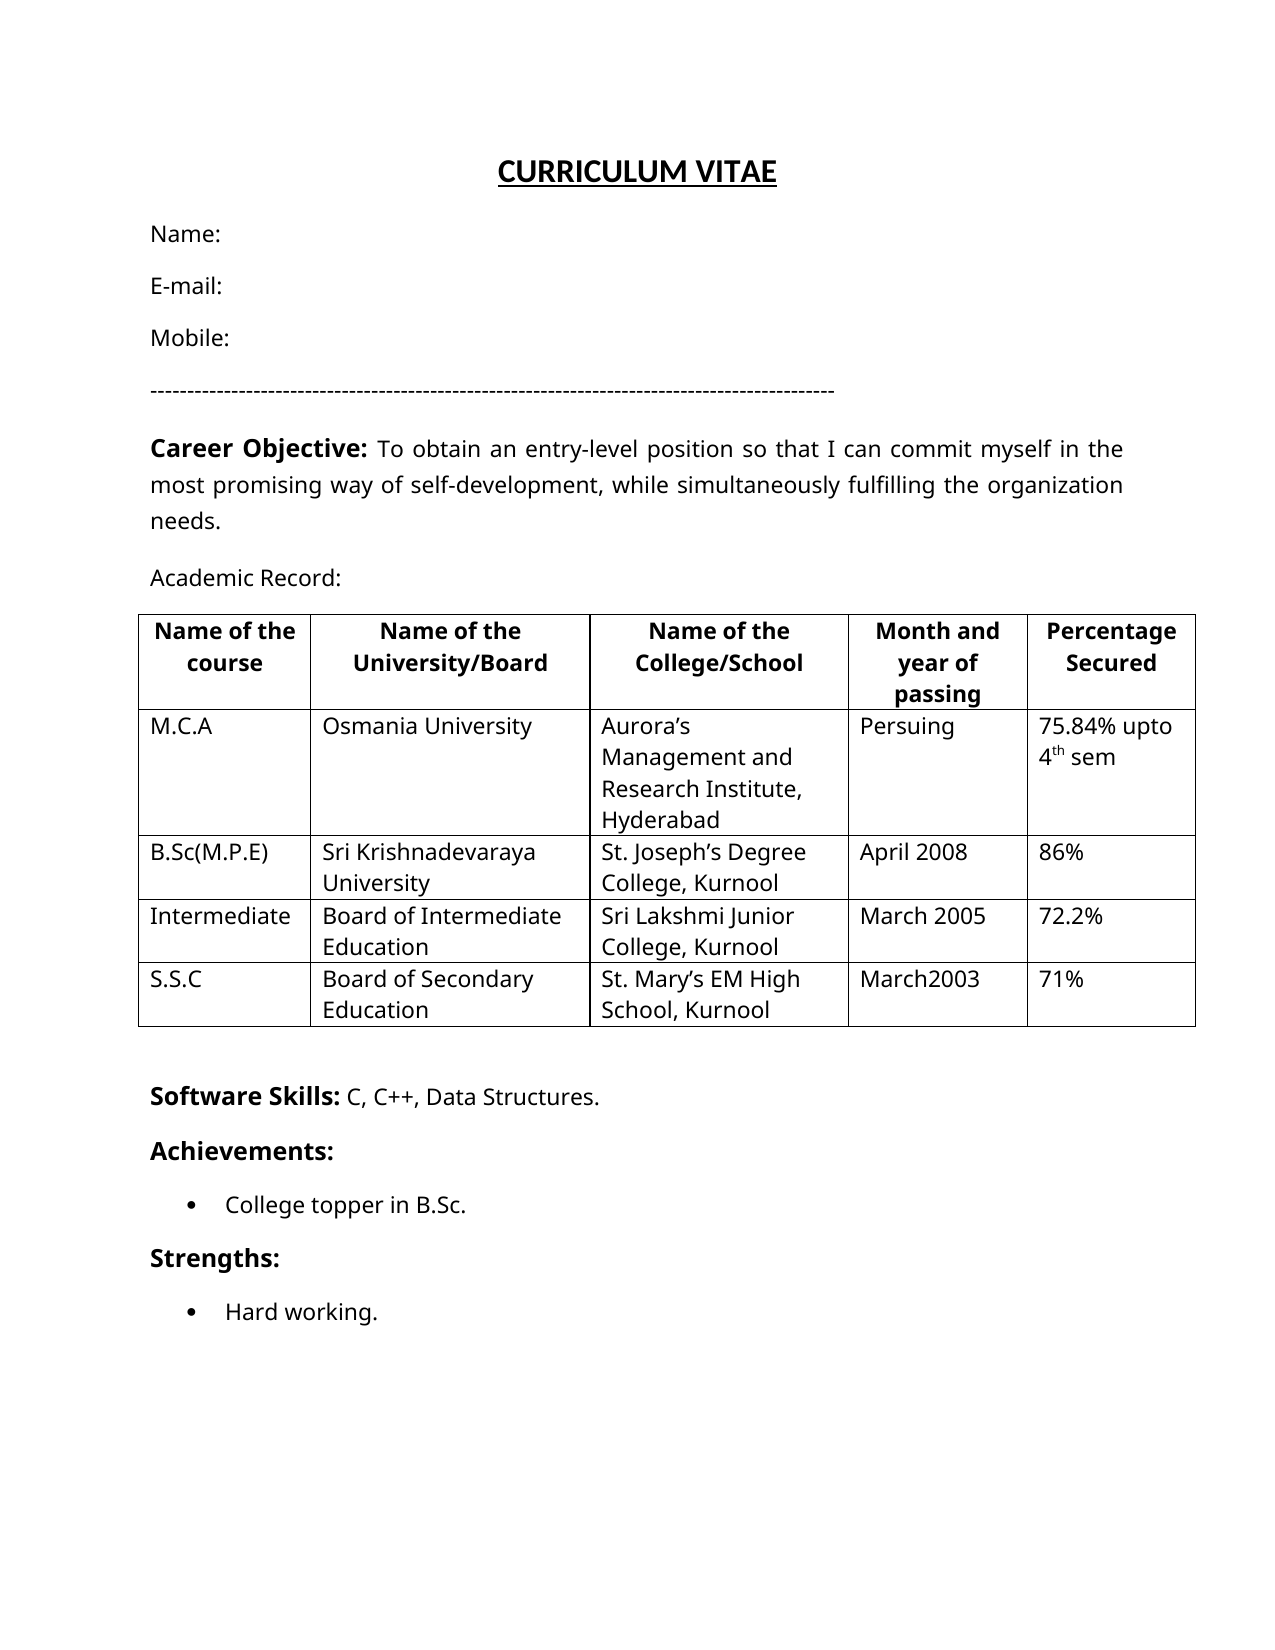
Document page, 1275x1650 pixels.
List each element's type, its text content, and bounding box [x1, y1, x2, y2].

text Career Objective: To obtain an entry-level position so that I can commit myself in the most promising way of self-development, while simultaneously fulfilling the organization needs. [150, 431, 1125, 537]
list Hard working. [187, 1296, 1125, 1327]
text --------------------------------------------------------------------------------------------- [150, 374, 1125, 405]
text Name: [150, 218, 1125, 249]
table_cell Board of Secondary Education [311, 963, 589, 1026]
table_header Month and year of passing [849, 615, 1027, 709]
text Software Skills: C, C++, Data Structures. [150, 1079, 1125, 1113]
text E-mail: [150, 270, 1125, 301]
table_cell Sri Lakshmi Junior College, Kurnool [591, 900, 848, 962]
table_cell B.Sc(M.P.E) [139, 836, 310, 898]
table_cell 86% [1028, 836, 1195, 898]
table_cell St. Mary’s EM High School, Kurnool [591, 963, 848, 1026]
table_cell Intermediate [139, 900, 310, 962]
table_cell S.S.C [139, 963, 310, 1026]
table_header Name of the course [139, 615, 310, 709]
table_cell M.C.A [139, 710, 310, 835]
table_cell 71% [1028, 963, 1195, 1026]
table_cell Sri Krishnadevaraya University [311, 836, 589, 898]
text Mobile: [150, 322, 1125, 353]
table_cell 75.84% upto 4th sem [1028, 710, 1195, 835]
list College topper in B.Sc. [187, 1188, 1125, 1220]
text Academic Record: [150, 562, 1125, 593]
table_cell March2003 [849, 963, 1027, 1026]
text Strengths: [150, 1241, 1125, 1275]
table_cell Board of Intermediate Education [311, 900, 589, 962]
table_cell Osmania University [311, 710, 589, 835]
table_header Name of the College/School [591, 615, 848, 709]
text Achievements: [150, 1134, 1125, 1168]
table_cell Aurora’s Management and Research Institute, Hyderabad [591, 710, 848, 835]
table_header Percentage Secured [1028, 615, 1195, 709]
table_header Name of the University/Board [311, 615, 589, 709]
table_cell 72.2% [1028, 900, 1195, 962]
text CURRICULUM VITAE [150, 150, 1125, 191]
table_cell March 2005 [849, 900, 1027, 962]
table_cell Persuing [849, 710, 1027, 835]
table_cell St. Joseph’s Degree College, Kurnool [591, 836, 848, 898]
table_cell April 2008 [849, 836, 1027, 898]
